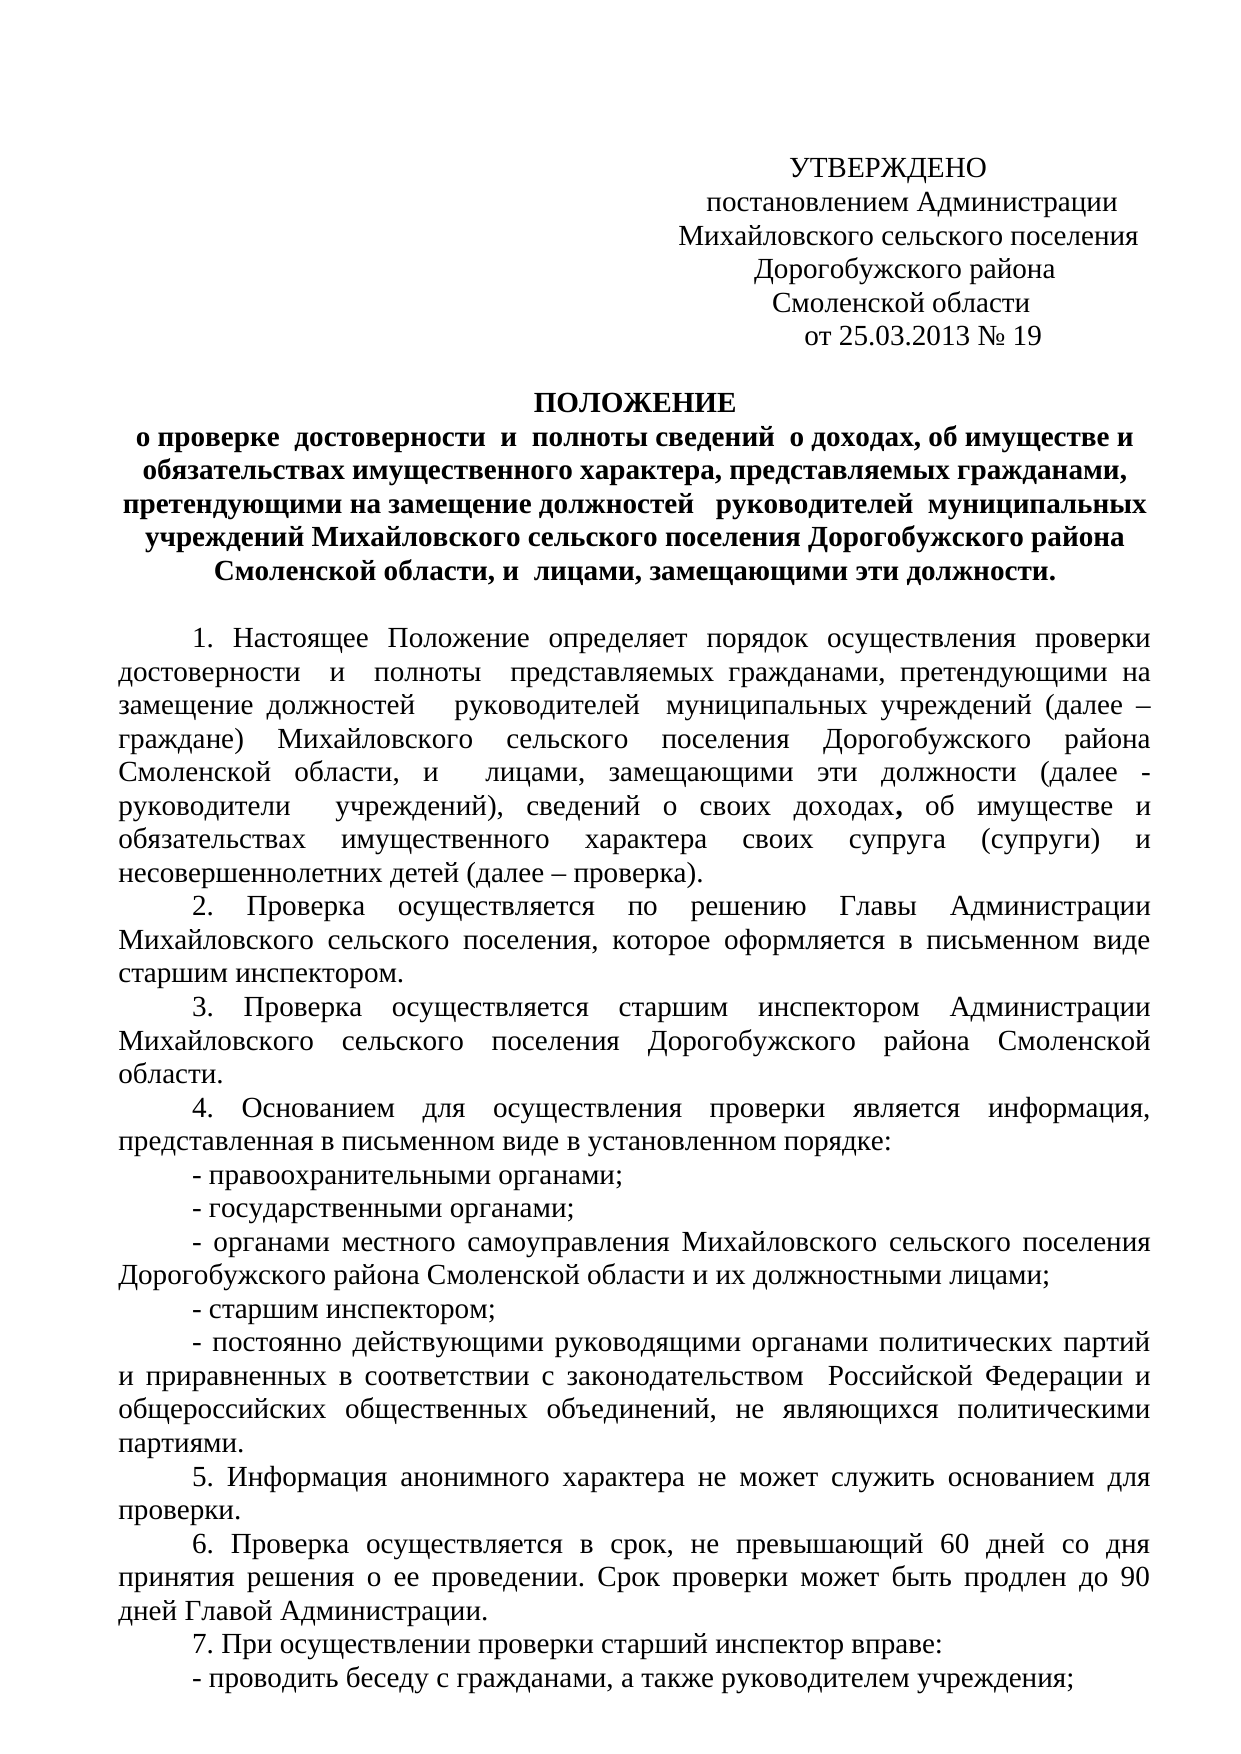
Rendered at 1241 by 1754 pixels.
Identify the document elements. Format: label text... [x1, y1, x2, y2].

text о проверке достоверности и полноты сведений о доходах, об имуществе и обязательствах имущественного характера, представляемых гражданами, претендующими на замещение должностей руководителей муниципальных учреждений Михайловского сельского поселения Дорогобужского района Смоленской области, и лицами, замещающими эти должности. [118, 419, 1152, 587]
text от 25.03.2013 № 19 [118, 318, 1152, 352]
text ПОЛОЖЕНИЕ [118, 385, 1152, 419]
text - государственными органами; [118, 1190, 1152, 1224]
text 6. Проверка осуществляется в срок, не превышающий 60 дней со дня принятия решения о ее проведении. Срок проверки может быть продлен до 90 дней Главой Администрации. [118, 1526, 1152, 1626]
text 1. Настоящее Положение определяет порядок осуществления проверки достоверности и полноты представляемых гражданами, претендующими на замещение должностей руководителей муниципальных учреждений (далее – граждане) Михайловского сельского поселения Дорогобужского района Смоленской области, и лицами, замещающими эти должности (далее - руководители учреждений), сведений о своих доходах, об имуществе и обязательствах имущественного характера своих супруга (супруги) и несовершеннолетних детей (далее – проверка). [118, 620, 1152, 888]
text Смоленской области [118, 285, 1152, 318]
text Дорогобужского района [118, 251, 1152, 285]
text постановлением Администрации [118, 184, 1152, 218]
text 7. При осуществлении проверки старший инспектор вправе: [118, 1626, 1152, 1660]
text - проводить беседу с гражданами, а также руководителем учреждения; [118, 1660, 1152, 1693]
text - старшим инспектором; [118, 1291, 1152, 1324]
text 2. Проверка осуществляется по решению Главы Администрации Михайловского сельского поселения, которое оформляется в письменном виде старшим инспектором. [118, 888, 1152, 989]
text УТВЕРЖДЕНО [118, 151, 1152, 184]
text - правоохранительными органами; [118, 1157, 1152, 1190]
text 4. Основанием для осуществления проверки является информация, представленная в письменном виде в установленном порядке: [118, 1090, 1152, 1157]
text 5. Информация анонимного характера не может служить основанием для проверки. [118, 1459, 1152, 1526]
text Михайловского сельского поселения [118, 218, 1152, 251]
text - органами местного самоуправления Михайловского сельского поселения Дорогобужского района Смоленской области и их должностными лицами; [118, 1224, 1152, 1291]
text 3. Проверка осуществляется старшим инспектором Администрации Михайловского сельского поселения Дорогобужского района Смоленской области. [118, 989, 1152, 1090]
text - постоянно действующими руководящими органами политических партий и приравненных в соответствии с законодательством Российской Федерации и общероссийских общественных объединений, не являющихся политическими партиями. [118, 1324, 1152, 1459]
